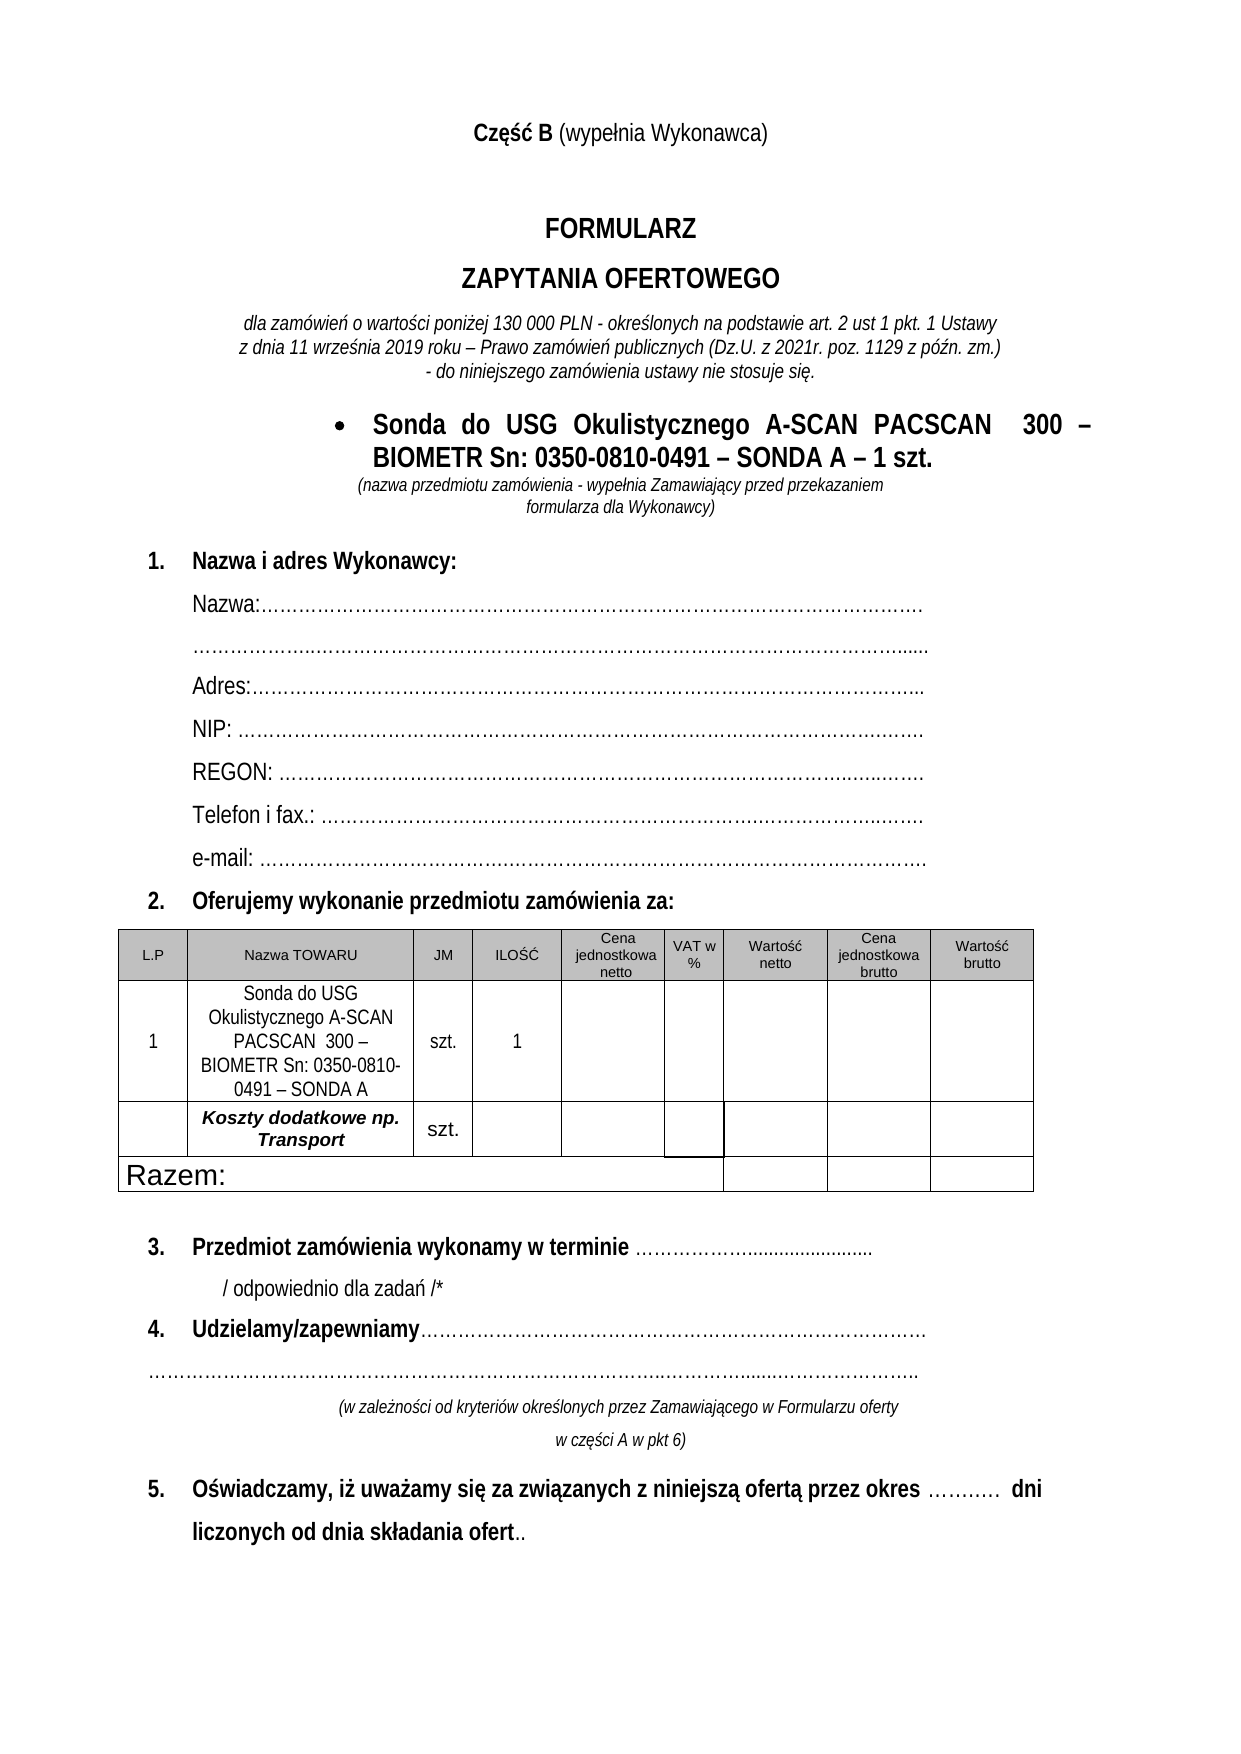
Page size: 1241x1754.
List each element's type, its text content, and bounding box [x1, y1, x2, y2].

table_header Cena jednostkowa netto [562, 930, 664, 980]
table_cell [931, 1157, 1033, 1191]
text / odpowiednio dla zadań /* [223, 1274, 1094, 1301]
table_cell Sonda do USG Okulistycznego A-SCAN PACSCAN 300 – BIOMETR Sn: 0350-0810-0491 – SONDA A [188, 981, 413, 1101]
text dla zamówień o wartości poniżej 130 000 PLN - określonych na podstawie art. 2 ust 1 pkt. 1 Ustawy [148, 311, 1093, 335]
table_header Wartość netto [724, 930, 827, 980]
text REGON: ………………………………………………………………………………..…..……. [148, 757, 1094, 786]
table_header JM [414, 930, 472, 980]
text ZAPYTANIA OFERTOWEGO [148, 261, 1094, 295]
table_cell [562, 1102, 664, 1156]
list Sonda do USG Okulistycznego A-SCAN PACSCAN 300 – BIOMETR Sn: 0350-0810-0491 – SONDA A – 1 szt. [335, 407, 1092, 474]
table_cell Koszty dodatkowe np. Transport [188, 1102, 413, 1156]
table_cell [119, 1102, 187, 1156]
table_cell [725, 1102, 827, 1156]
table_cell [828, 981, 930, 1101]
table_header Cena jednostkowa brutto [828, 930, 930, 980]
text Telefon i fax.: …………………………………………………………….………………..……. [148, 800, 1094, 828]
text (nazwa przedmiotu zamówienia - wypełnia Zamawiający przed przekazaniem formularza dla Wykonawcy) [148, 474, 1094, 517]
table_cell szt. [414, 1102, 472, 1156]
table_header Wartość brutto [931, 930, 1033, 980]
table_cell 1 [119, 981, 187, 1101]
text Adres:……………………………………………………………………………………………... [148, 671, 1094, 700]
table_cell Razem: [119, 1157, 723, 1191]
table_header ILOŚĆ [473, 930, 561, 980]
table_cell [931, 981, 1033, 1101]
list Nazwa i adres Wykonawcy: [148, 546, 1094, 574]
text ………………..…………………………………………………………………………………...... [148, 632, 1094, 658]
text z dnia 11 września 2019 roku – Prawo zamówień publicznych (Dz.U. z 2021r. poz. 1129 z późn. zm.) - do niniejszego zamówienia ustawy nie stosuje się. [148, 335, 1093, 383]
text FORMULARZ [148, 211, 1094, 244]
table_header L.P [119, 930, 187, 980]
table_cell [724, 1157, 827, 1191]
table_cell [473, 1102, 561, 1156]
text e-mail: ………………………………….…………………………………………………………. [148, 843, 1094, 871]
list Udzielamy/zapewniamy……………………………………………………………………… [148, 1314, 1094, 1343]
text ………………………………………………………………………..………….......………………….. [148, 1357, 1094, 1383]
table_cell [724, 981, 827, 1101]
table_cell [931, 1102, 1033, 1156]
table_cell [828, 1102, 930, 1156]
text NIP: ………………………………………………………………………………………….……. [148, 714, 1094, 743]
table_cell szt. [414, 981, 472, 1101]
text (w zależności od kryteriów określonych przez Zamawiającego w Formularzu oferty w części A w pkt 6) [148, 1396, 1094, 1450]
table_header Nazwa TOWARU [188, 930, 413, 980]
list Oświadczamy, iż uważamy się za związanych z niniejszą ofertą przez okres …….…. dni liczonych od dnia składania ofert.. [148, 1473, 1094, 1545]
table_cell [665, 1102, 723, 1156]
table_cell [562, 981, 664, 1101]
table_header VAT w % [665, 930, 723, 980]
text Część B (wypełnia Wykonawca) [148, 118, 1094, 147]
list Przedmiot zamówienia wykonamy w terminie ………………........................ [148, 1232, 1094, 1260]
table_cell [665, 981, 723, 1101]
table_cell [828, 1157, 930, 1191]
list Oferujemy wykonanie przedmiotu zamówienia za: [148, 886, 1094, 914]
table_cell 1 [473, 981, 561, 1101]
text Nazwa:……………………………………………………………………………………………. [148, 589, 1094, 617]
